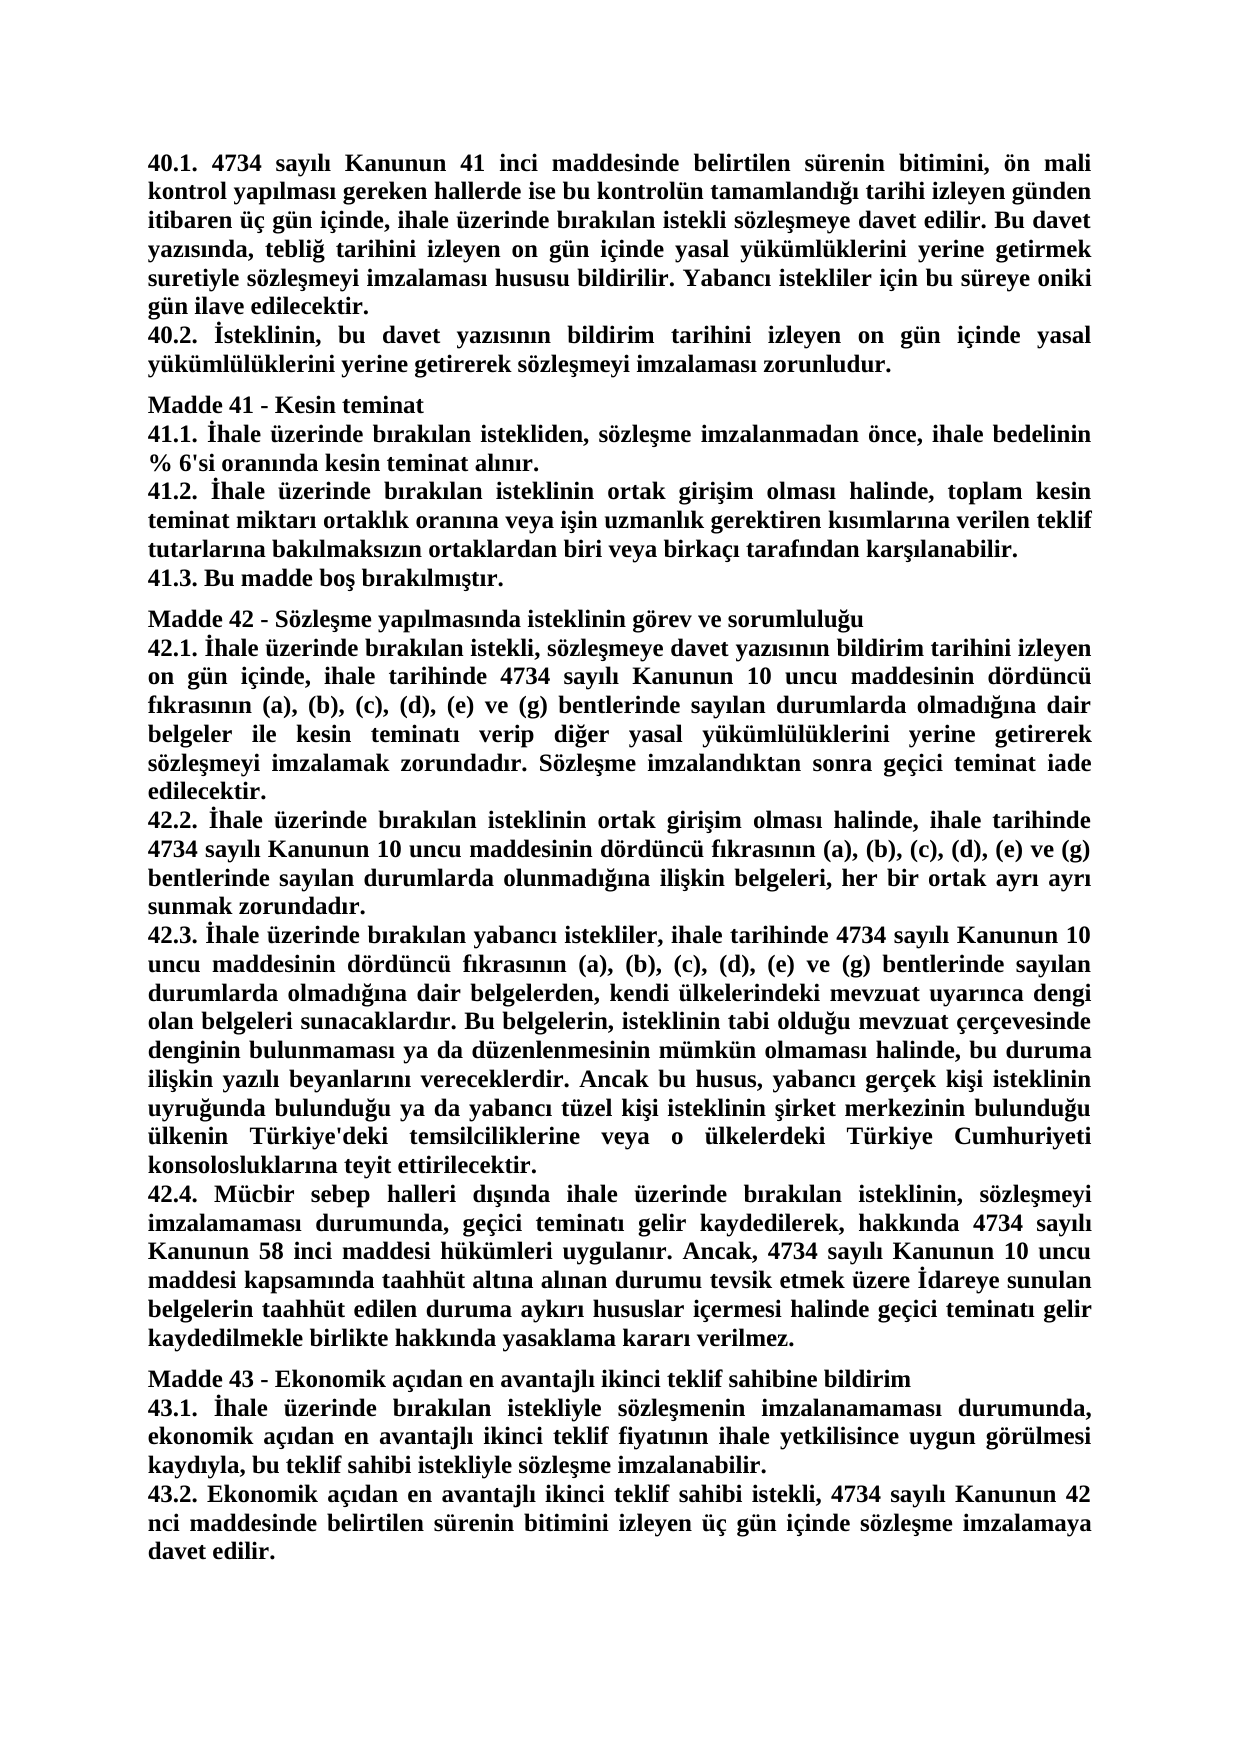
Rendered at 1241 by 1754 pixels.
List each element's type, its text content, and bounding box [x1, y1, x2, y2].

text 40.1. 4734 sayılı Kanunun 41 inci maddesinde belirtilen sürenin bitimini, ön mali kontrol yapılması gereken hallerde ise bu kontrolün tamamlandığı tarihi izleyen günden itibaren üç gün içinde, ihale üzerinde bırakılan istekli sözleşmeye davet edilir. Bu davet yazısında, tebliğ tarihini izleyen on gün içinde yasal yükümlüklerini yerine getirmek suretiyle sözleşmeyi imzalaması hususu bildirilir. Yabancı istekliler için bu süreye oniki gün ilave edilecektir. [148, 148, 1093, 320]
text 41.3. Bu madde boş bırakılmıştır. [148, 563, 1093, 591]
text 41.2. İhale üzerinde bırakılan isteklinin ortak girişim olması halinde, toplam kesin teminat miktarı ortaklık oranına veya işin uzmanlık gerektiren kısımlarına verilen teklif tutarlarına bakılmaksızın ortaklardan biri veya birkaçı tarafından karşılanabilir. [148, 476, 1093, 563]
text 40.2. İsteklinin, bu davet yazısının bildirim tarihini izleyen on gün içinde yasal yükümlülüklerini yerine getirerek sözleşmeyi imzalaması zorunludur. [148, 320, 1093, 378]
text Madde 41 - Kesin teminat [148, 390, 1093, 419]
text 42.1. İhale üzerinde bırakılan istekli, sözleşmeye davet yazısının bildirim tarihini izleyen on gün içinde, ihale tarihinde 4734 sayılı Kanunun 10 uncu maddesinin dördüncü fıkrasının (a), (b), (c), (d), (e) ve (g) bentlerinde sayılan durumlarda olmadığına dair belgeler ile kesin teminatı verip diğer yasal yükümlülüklerini yerine getirerek sözleşmeyi imzalamak zorundadır. Sözleşme imzalandıktan sonra geçici teminat iade edilecektir. [148, 633, 1093, 805]
text 42.4. Mücbir sebep halleri dışında ihale üzerinde bırakılan isteklinin, sözleşmeyi imzalamaması durumunda, geçici teminatı gelir kaydedilerek, hakkında 4734 sayılı Kanunun 58 inci maddesi hükümleri uygulanır. Ancak, 4734 sayılı Kanunun 10 uncu maddesi kapsamında taahhüt altına alınan durumu tevsik etmek üzere İdareye sunulan belgelerin taahhüt edilen duruma aykırı hususlar içermesi halinde geçici teminatı gelir kaydedilmekle birlikte hakkında yasaklama kararı verilmez. [148, 1179, 1093, 1351]
text Madde 43 - Ekonomik açıdan en avantajlı ikinci teklif sahibine bildirim [148, 1364, 1093, 1393]
text 43.1. İhale üzerinde bırakılan istekliyle sözleşmenin imzalanamaması durumunda, ekonomik açıdan en avantajlı ikinci teklif fiyatının ihale yetkilisince uygun görülmesi kaydıyla, bu teklif sahibi istekliyle sözleşme imzalanabilir. [148, 1393, 1093, 1479]
text 41.1. İhale üzerinde bırakılan istekliden, sözleşme imzalanmadan önce, ihale bedelinin % 6'si oranında kesin teminat alınır. [148, 419, 1093, 476]
text Madde 42 - Sözleşme yapılmasında isteklinin görev ve sorumluluğu [148, 604, 1093, 633]
text 42.2. İhale üzerinde bırakılan isteklinin ortak girişim olması halinde, ihale tarihinde 4734 sayılı Kanunun 10 uncu maddesinin dördüncü fıkrasının (a), (b), (c), (d), (e) ve (g) bentlerinde sayılan durumlarda olunmadığına ilişkin belgeleri, her bir ortak ayrı ayrı sunmak zorundadır. [148, 805, 1093, 920]
text 43.2. Ekonomik açıdan en avantajlı ikinci teklif sahibi istekli, 4734 sayılı Kanunun 42 nci maddesinde belirtilen sürenin bitimini izleyen üç gün içinde sözleşme imzalamaya davet edilir. [148, 1479, 1093, 1565]
text 42.3. İhale üzerinde bırakılan yabancı istekliler, ihale tarihinde 4734 sayılı Kanunun 10 uncu maddesinin dördüncü fıkrasının (a), (b), (c), (d), (e) ve (g) bentlerinde sayılan durumlarda olmadığına dair belgelerden, kendi ülkelerindeki mevzuat uyarınca dengi olan belgeleri sunacaklardır. Bu belgelerin, isteklinin tabi olduğu mevzuat çerçevesinde denginin bulunmaması ya da düzenlenmesinin mümkün olmaması halinde, bu duruma ilişkin yazılı beyanlarını vereceklerdir. Ancak bu husus, yabancı gerçek kişi isteklinin uyruğunda bulunduğu ya da yabancı tüzel kişi isteklinin şirket merkezinin bulunduğu ülkenin Türkiye'deki temsilciliklerine veya o ülkelerdeki Türkiye Cumhuriyeti konsolosluklarına teyit ettirilecektir. [148, 920, 1093, 1179]
